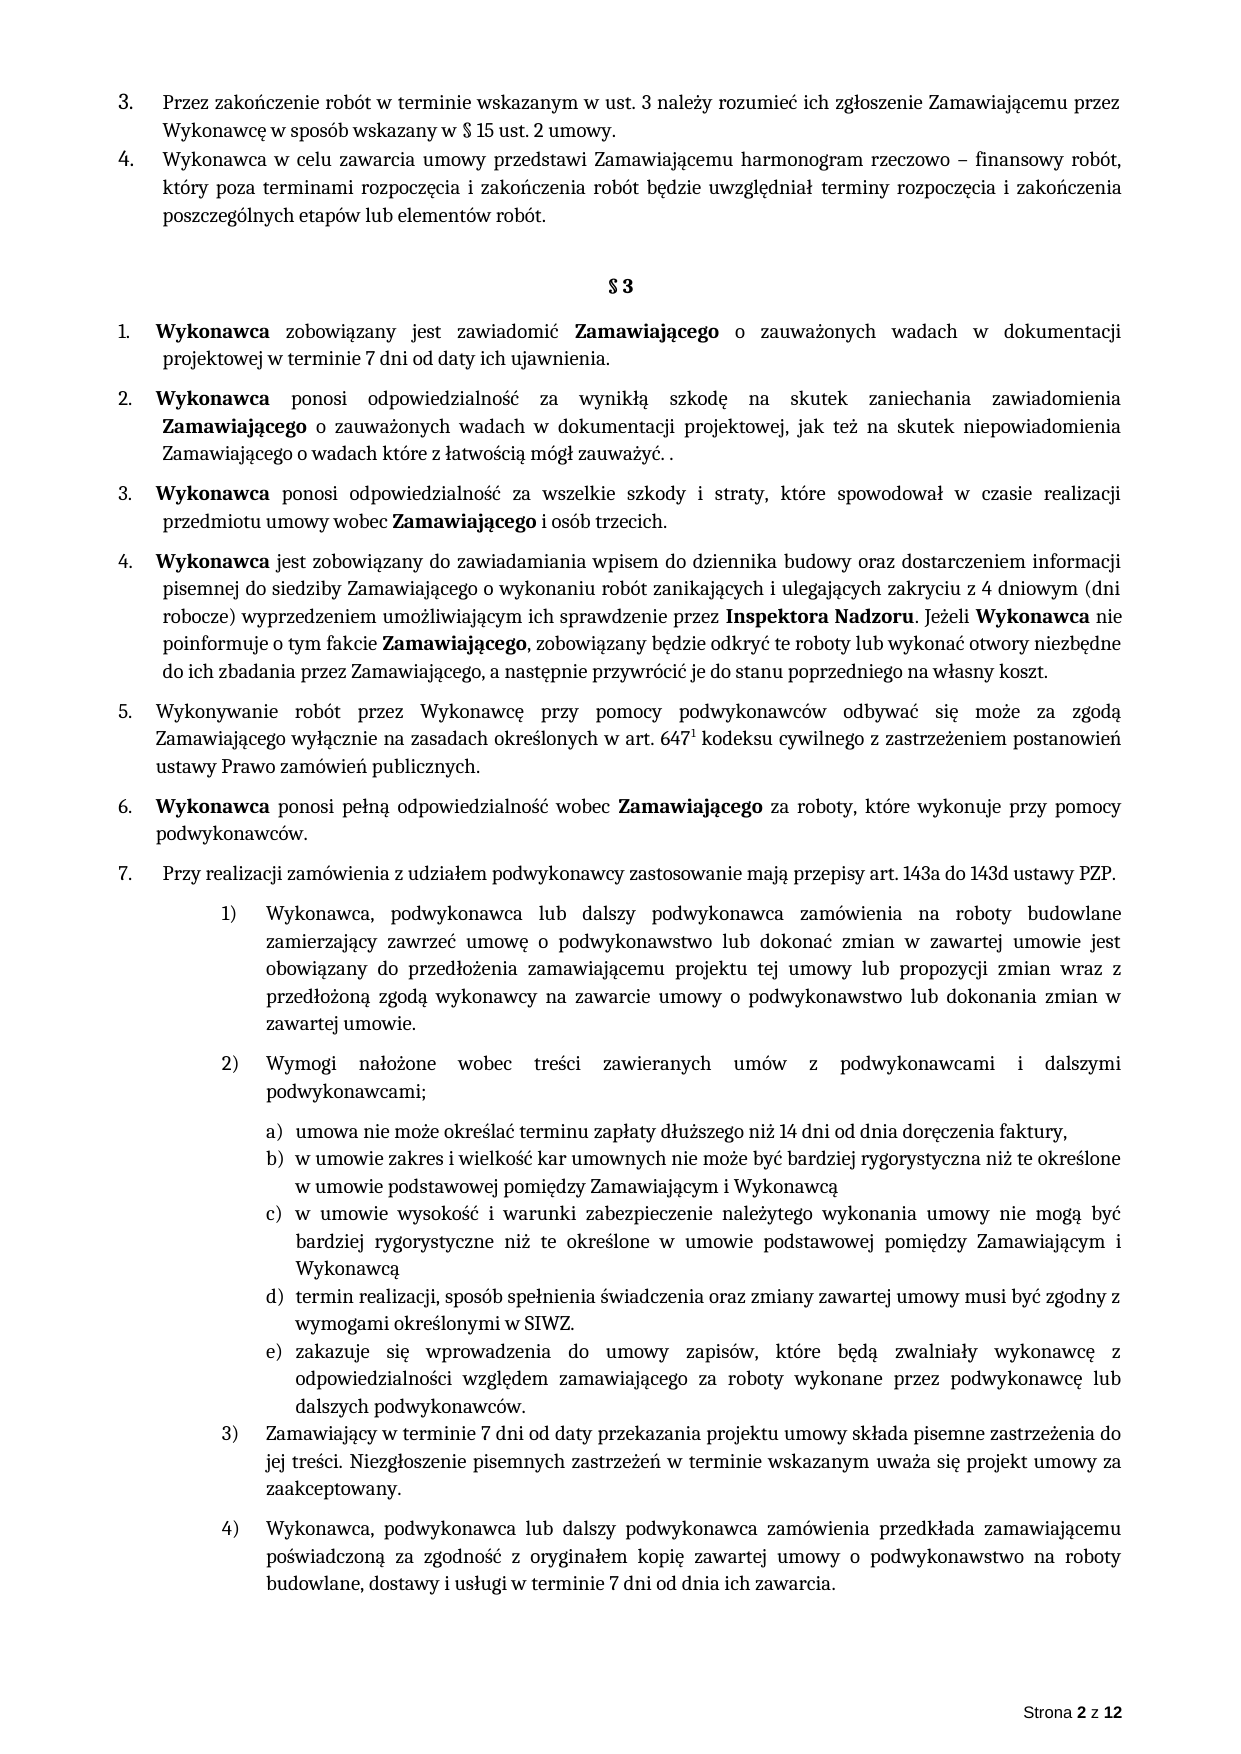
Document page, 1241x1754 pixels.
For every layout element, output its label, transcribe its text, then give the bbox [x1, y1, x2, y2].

title 3) Zamawiający w terminie 7 dni od daty przekazania projektu umowy składa pisemne zastrzeżenia do jej treści. Niezgłoszenie pisemnych zastrzeżeń w terminie wskazanym uważa się projekt umowy za zaakceptowany. [222, 1422, 1122, 1501]
text § 3 [118, 275, 1122, 299]
title 2) Wymogi nałożone wobec treści zawieranych umów z podwykonawcami i dalszymi podwykonawcami; [222, 1052, 1122, 1103]
list Wykonawca ponosi odpowiedzialność za wszelkie szkody i straty, które spowodował w czasie realizacji przedmiotu umowy wobec Zamawiającego i osób trzecich. [118, 482, 1122, 533]
title 1) Wykonawca, podwykonawca lub dalszy podwykonawca zamówienia na roboty budowlane zamierzający zawrzeć umowę o podwykonawstwo lub dokonać zmian w zawartej umowie jest obowiązany do przedłożenia zamawiającemu projektu tej umowy lub propozycji zmian wraz z przedłożoną zgodą wykonawcy na zawarcie umowy o podwykonawstwo lub dokonania zmian w zawartej umowie. [222, 902, 1122, 1036]
list Przez zakończenie robót w terminie wskazanym w ust. 3 należy rozumieć ich zgłoszenie Zamawiającemu przez Wykonawcę w sposób wskazany w § 15 ust. 2 umowy. [118, 89, 1122, 142]
title 4) Wykonawca, podwykonawca lub dalszy podwykonawca zamówienia przedkłada zamawiającemu poświadczoną za zgodność z oryginałem kopię zawartej umowy o podwykonawstwo na roboty budowlane, dostawy i usługi w terminie 7 dni od dnia ich zawarcia. [222, 1517, 1122, 1596]
list Wykonawca w celu zawarcia umowy przedstawi Zamawiającemu harmonogram rzeczowo – finansowy robót, który poza terminami rozpoczęcia i zakończenia robót będzie uwzględniał terminy rozpoczęcia i zakończenia poszczególnych etapów lub elementów robót. [118, 146, 1122, 227]
list termin realizacji, sposób spełnienia świadczenia oraz zmiany zawartej umowy musi być zgodny z wymogami określonymi w SIWZ. [266, 1284, 1122, 1336]
list Wykonawca ponosi pełną odpowiedzialność wobec Zamawiającego za roboty, które wykonuje przy pomocy podwykonawców. [118, 794, 1122, 846]
list Wykonawca ponosi odpowiedzialność za wynikłą szkodę na skutek zaniechania zawiadomienia Zamawiającego o zauważonych wadach w dokumentacji projektowej, jak też na skutek niepowiadomienia Zamawiającego o wadach które z łatwością mógł zauważyć. . [118, 387, 1122, 466]
list w umowie wysokość i warunki zabezpieczenie należytego wykonania umowy nie mogą być bardziej rygorystyczne niż te określone w umowie podstawowej pomiędzy Zamawiającym i Wykonawcą [266, 1202, 1122, 1281]
list zakazuje się wprowadzenia do umowy zapisów, które będą zwalniały wykonawcę z odpowiedzialności względem zamawiającego za roboty wykonane przez podwykonawcę lub dalszych podwykonawców. [266, 1339, 1122, 1418]
title 7. Przy realizacji zamówienia z udziałem podwykonawcy zastosowanie mają przepisy art. 143a do 143d ustawy PZP. [118, 862, 1122, 886]
list umowa nie może określać terminu zapłaty dłuższego niż 14 dni od dnia doręczenia faktury, [266, 1119, 1122, 1143]
list Wykonawca zobowiązany jest zawiadomić Zamawiającego o zauważonych wadach w dokumentacji projektowej w terminie 7 dni od daty ich ujawnienia. [118, 319, 1122, 371]
list Wykonywanie robót przez Wykonawcę przy pomocy podwykonawców odbywać się może za zgodą Zamawiającego wyłącznie na zasadach określonych w art. 6471 kodeksu cywilnego z zastrzeżeniem postanowień ustawy Prawo zamówień publicznych. [118, 699, 1122, 778]
list w umowie zakres i wielkość kar umownych nie może być bardziej rygorystyczna niż te określone w umowie podstawowej pomiędzy Zamawiającym i Wykonawcą [266, 1147, 1122, 1198]
list Wykonawca jest zobowiązany do zawiadamiania wpisem do dziennika budowy oraz dostarczeniem informacji pisemnej do siedziby Zamawiającego o wykonaniu robót zanikających i ulegających zakryciu z 4 dniowym (dni robocze) wyprzedzeniem umożliwiającym ich sprawdzenie przez Inspektora Nadzoru. Jeżeli Wykonawca nie poinformuje o tym fakcie Zamawiającego, zobowiązany będzie odkryć te roboty lub wykonać otwory niezbędne do ich zbadania przez Zamawiającego, a następnie przywrócić je do stanu poprzedniego na własny koszt. [118, 549, 1122, 683]
